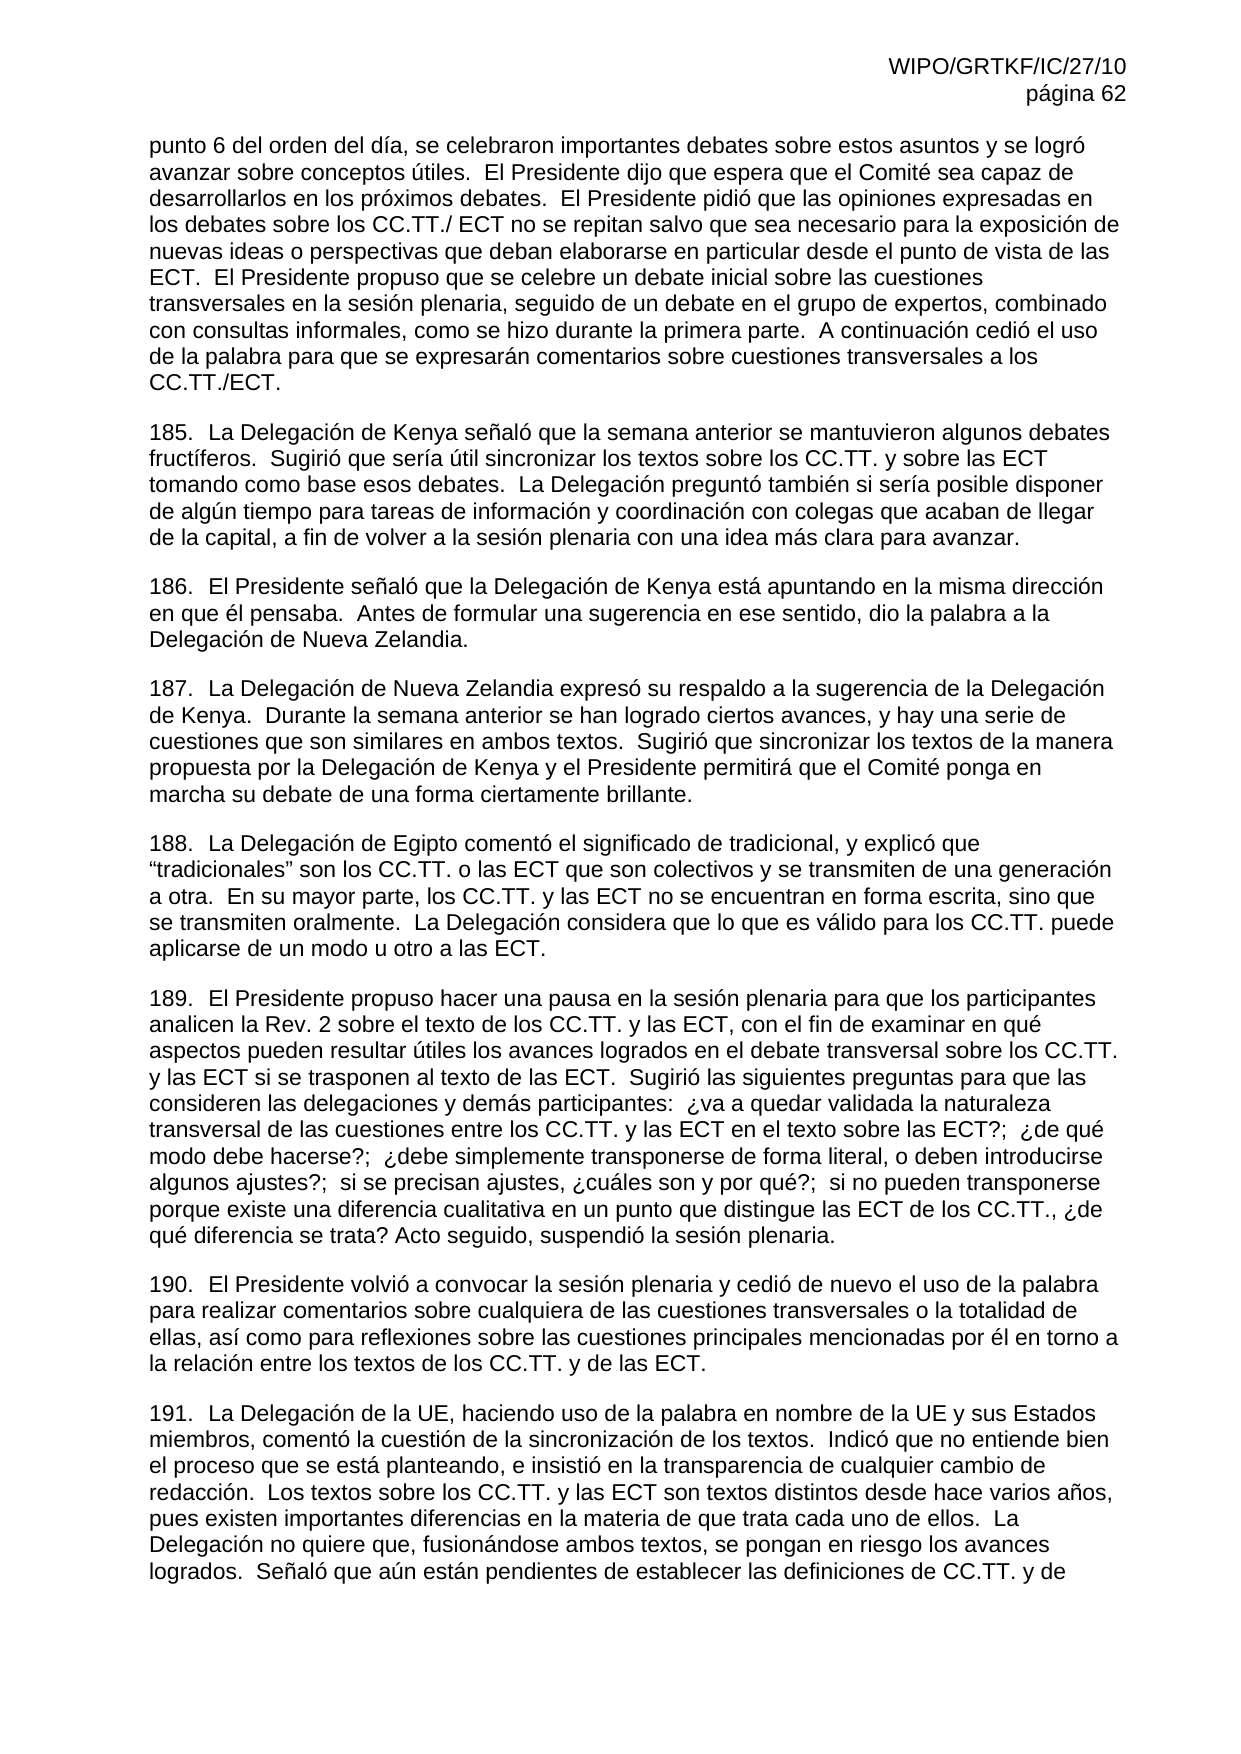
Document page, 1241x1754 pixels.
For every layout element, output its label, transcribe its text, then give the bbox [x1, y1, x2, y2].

list El Presidente señaló que la Delegación de Kenya está apuntando en la misma dirección en que él pensaba. Antes de formular una sugerencia en ese sentido, dio la palabra a la Delegación de Nueva Zelandia. [149, 573, 1122, 652]
list El Presidente volvió a convocar la sesión plenaria y cedió de nuevo el uso de la palabra para realizar comentarios sobre cualquiera de las cuestiones transversales o la totalidad de ellas, así como para reflexiones sobre las cuestiones principales mencionadas por él en torno a la relación entre los textos de los CC.TT. y de las ECT. [149, 1271, 1122, 1377]
list La Delegación de Egipto comentó el significado de tradicional, y explicó que “tradicionales” son los CC.TT. o las ECT que son colectivos y se transmiten de una generación a otra. En su mayor parte, los CC.TT. y las ECT no se encuentran en forma escrita, sino que se transmiten oralmente. La Delegación considera que lo que es válido para los CC.TT. puede aplicarse de un modo u otro a las ECT. [149, 830, 1122, 962]
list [149, 132, 1122, 396]
list El Presidente propuso hacer una pausa en la sesión plenaria para que los participantes analicen la Rev. 2 sobre el texto de los CC.TT. y las ECT, con el fin de examinar en qué aspectos pueden resultar útiles los avances logrados en el debate transversal sobre los CC.TT. y las ECT si se trasponen al texto de las ECT. Sugirió las siguientes preguntas para que las consideren las delegaciones y demás participantes: ¿va a quedar validada la naturaleza transversal de las cuestiones entre los CC.TT. y las ECT en el texto sobre las ECT?; ¿de qué modo debe hacerse?; ¿debe simplemente transponerse de forma literal, o deben introducirse algunos ajustes?; si se precisan ajustes, ¿cuáles son y por qué?; si no pueden transponerse porque existe una diferencia cualitativa en un punto que distingue las ECT de los CC.TT., ¿de qué diferencia se trata? Acto seguido, suspendió la sesión plenaria. [149, 985, 1122, 1248]
list La Delegación de Kenya señaló que la semana anterior se mantuvieron algunos debates fructíferos. Sugirió que sería útil sincronizar los textos sobre los CC.TT. y sobre las ECT tomando como base esos debates. La Delegación preguntó también si sería posible disponer de algún tiempo para tareas de información y coordinación con colegas que acaban de llegar de la capital, a fin de volver a la sesión plenaria con una idea más clara para avanzar. [149, 419, 1122, 550]
list La Delegación de Nueva Zelandia expresó su respaldo a la sugerencia de la Delegación de Kenya. Durante la semana anterior se han logrado ciertos avances, y hay una serie de cuestiones que son similares en ambos textos. Sugirió que sincronizar los textos de la manera propuesta por la Delegación de Kenya y el Presidente permitirá que el Comité ponga en marcha su debate de una forma ciertamente brillante. [149, 675, 1122, 807]
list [149, 1399, 1122, 1584]
